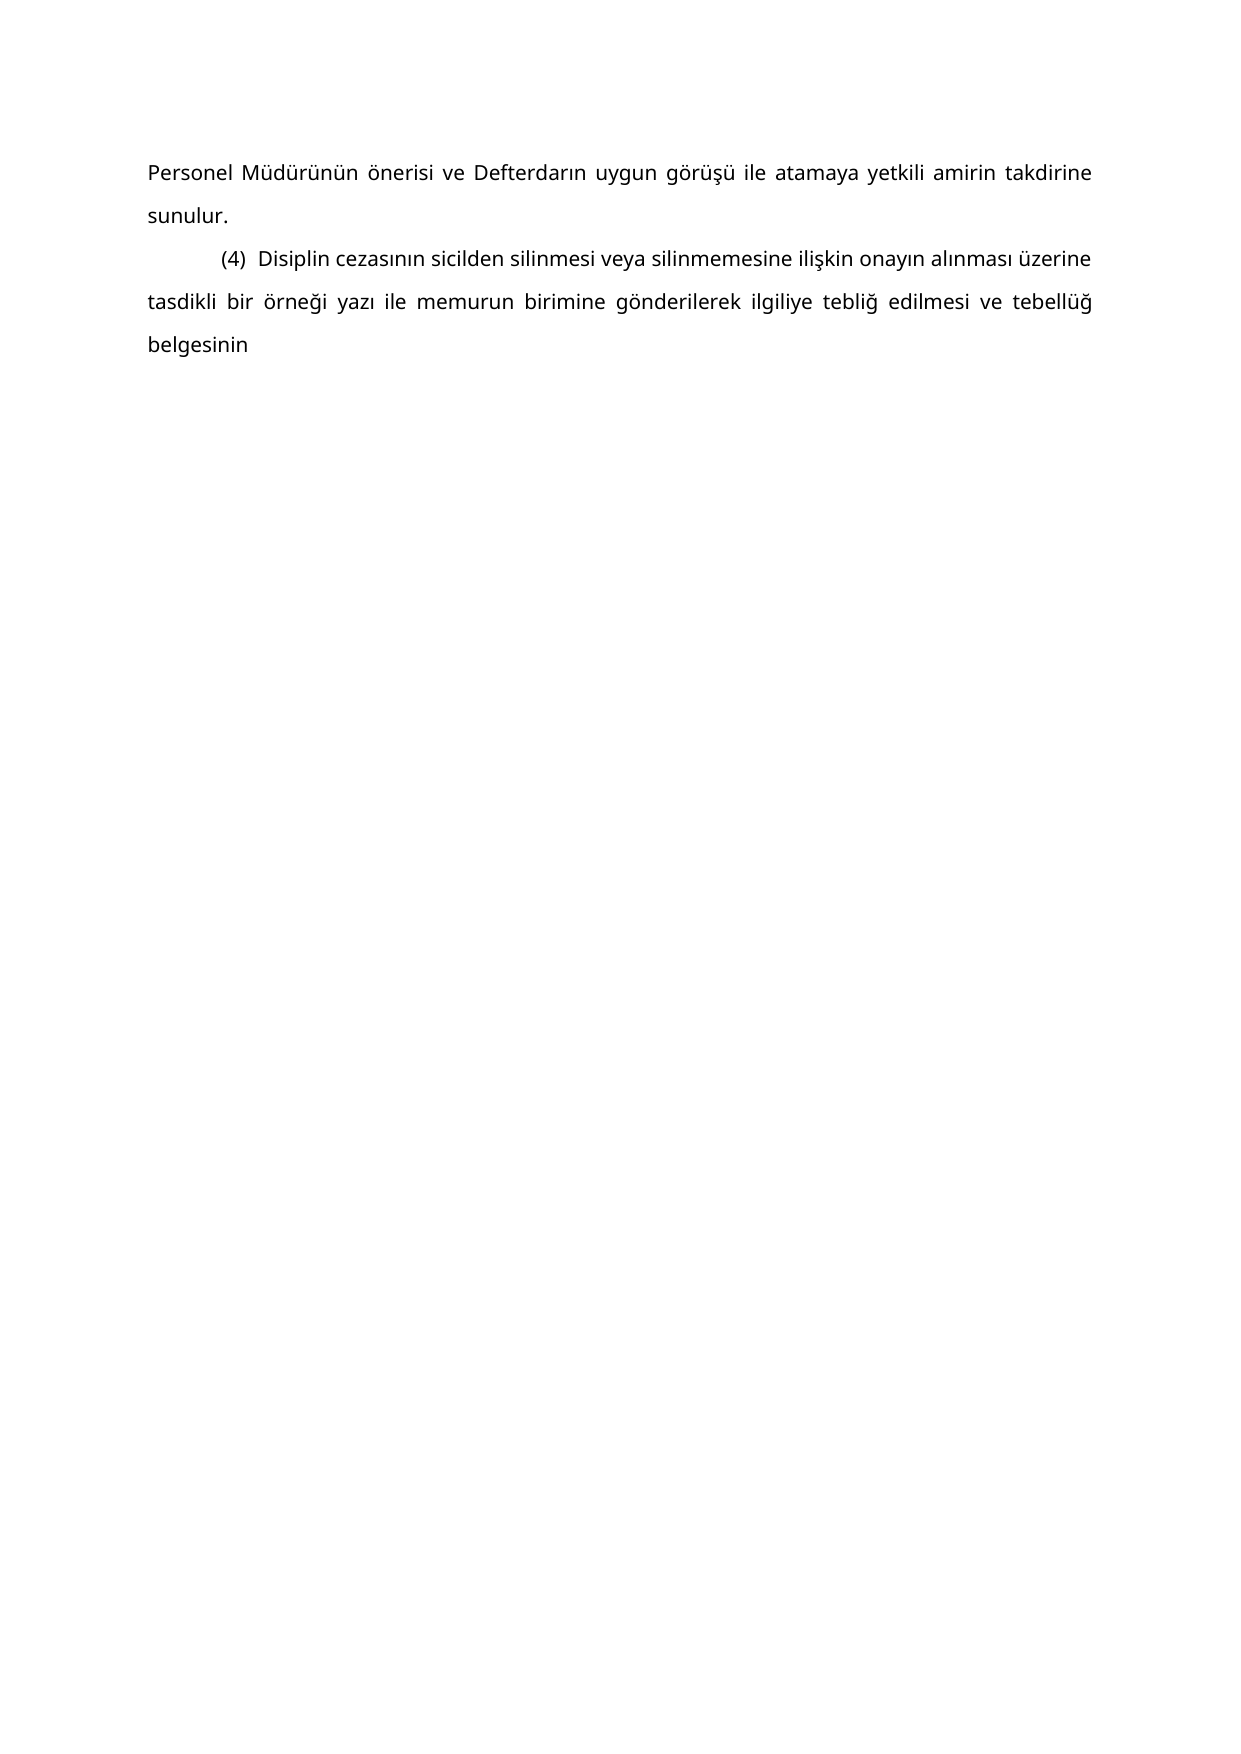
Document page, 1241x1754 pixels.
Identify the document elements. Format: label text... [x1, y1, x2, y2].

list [147, 158, 1093, 230]
list Disiplin cezasının sicilden silinmesi veya silinmemesine ilişkin onayın alınması üzerine tasdikli bir örneği yazı ile memurun birimine gönderilerek ilgiliye tebliğ edilmesi ve tebellüğ belgesinin [147, 244, 1093, 359]
